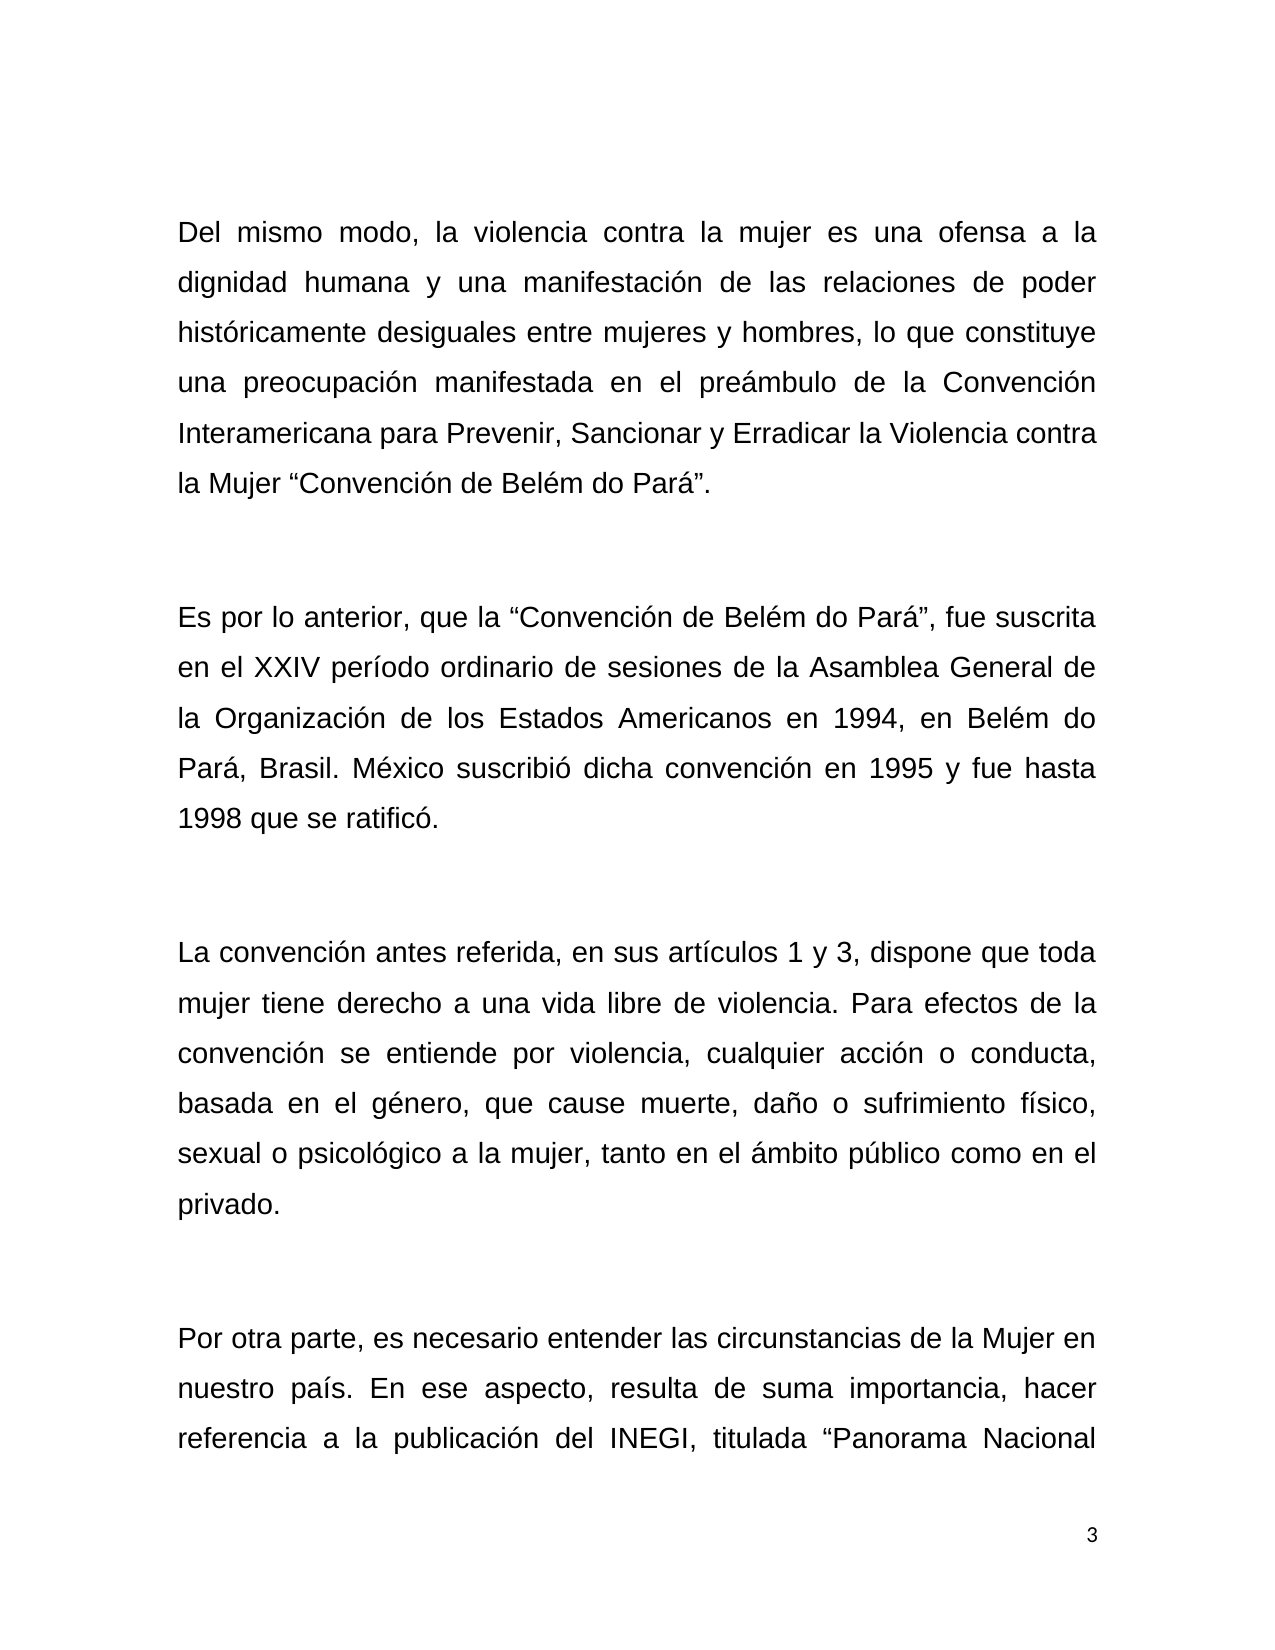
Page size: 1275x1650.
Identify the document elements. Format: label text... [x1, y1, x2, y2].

text La convención antes referida, en sus artículos 1 y 3, dispone que toda mujer tiene derecho a una vida libre de violencia. Para efectos de la convención se entiende por violencia, cualquier acción o conducta, basada en el género, que cause muerte, daño o sufrimiento físico, sexual o psicológico a la mujer, tanto en el ámbito público como en el privado. [177, 935, 1098, 1220]
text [177, 1321, 1098, 1455]
text Es por lo anterior, que la “Convención de Belém do Pará”, fue suscrita en el XXIV período ordinario de sesiones de la Asamblea General de la Organización de los Estados Americanos en 1994, en Belém do Pará, Brasil. México suscribió dicha convención en 1995 y fue hasta 1998 que se ratificó. [177, 600, 1098, 835]
text Del mismo modo, la violencia contra la mujer es una ofensa a la dignidad humana y una manifestación de las relaciones de poder históricamente desiguales entre mujeres y hombres, lo que constituye una preocupación manifestada en el preámbulo de la Convención Interamericana para Prevenir, Sancionar y Erradicar la Violencia contra la Mujer “Convención de Belém do Pará”. [177, 214, 1098, 500]
